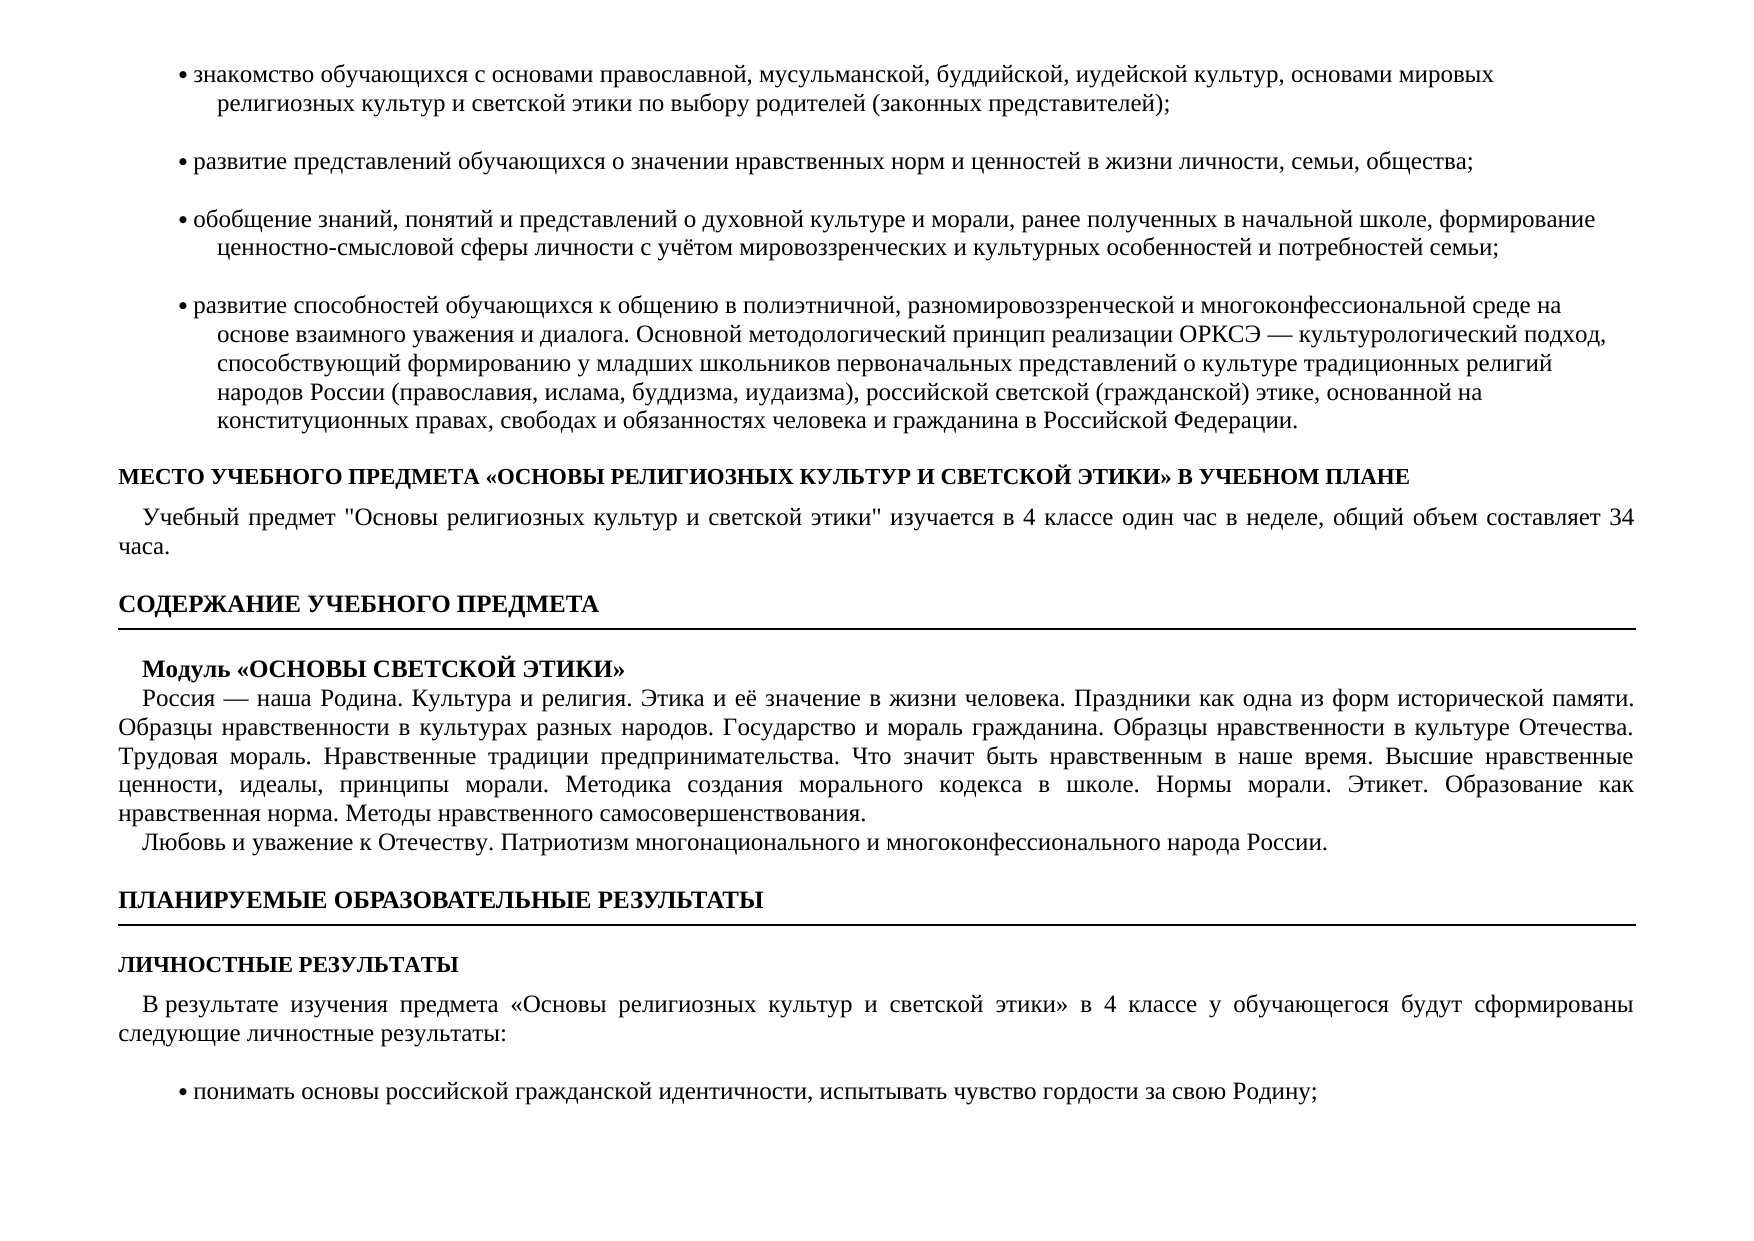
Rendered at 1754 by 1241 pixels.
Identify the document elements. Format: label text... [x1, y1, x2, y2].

text МЕСТО УЧЕБНОГО ПРЕДМЕТА «ОСНОВЫ РЕЛИГИОЗНЫХ КУЛЬТУР И СВЕТСКОЙ ЭТИКИ» В УЧЕБНОМ ПЛАНЕ [118, 463, 1636, 489]
text Учебный предмет "Основы религиозных культур и светской этики" изучается в 4 классе один час в неделе, общий объем составляет 34 часа. [118, 502, 1636, 559]
list знакомство обучающихся с основами православной, мусульманской, буддийской, иудейской культур, основами мировых религиозных культур и светской этики по выбору родителей (законных представителей); [179, 59, 1636, 117]
list развитие представлений обучающихся о значении нравственных норм и ценностей в жизни личности, семьи, общества; [179, 146, 1636, 174]
text Модуль «ОСНОВЫ СВЕТСКОЙ ЭТИКИ» [118, 654, 1636, 683]
text СОДЕРЖАНИЕ УЧЕБНОГО ПРЕДМЕТА [118, 589, 1636, 628]
list развитие способностей обучающихся к общению в полиэтничной, разномировоззренческой и многоконфессиональной среде на основе взаимного уважения и диалога. Основной методологический принцип реализации ОРКСЭ — культурологический подход, способствующий формированию у младших школьников первоначальных представлений о культуре традиционных религий народов России (православия, ислама, буддизма, иудаизма), российской светской (гражданской) этике, основанной на конституционных правах, свободах и обязанностях человека и гражданина в Российской Федерации. [179, 290, 1636, 434]
list понимать основы российской гражданской идентичности, испытывать чувство гордости за свою Родину; [179, 1076, 1636, 1105]
text ЛИЧНОСТНЫЕ РЕЗУЛЬТАТЫ [118, 951, 1636, 977]
list обобщение знаний, понятий и представлений о духовной культуре и морали, ранее полученных в начальной школе, формирование ценностно-смысловой сферы личности с учётом мировоззренческих и культурных особенностей и потребностей семьи; [179, 204, 1636, 261]
text В результате изучения предмета «Основы религиозных культур и светской этики» в 4 классе у обучающегося будут сформированы следующие личностные результаты: [118, 989, 1636, 1047]
text ПЛАНИРУЕМЫЕ ОБРАЗОВАТЕЛЬНЫЕ РЕЗУЛЬТАТЫ [118, 885, 1636, 924]
text Любовь и уважение к Отечеству. Патриотизм многонационального и многоконфессионального народа России. [118, 827, 1636, 856]
text Россия — наша Родина. Культура и религия. Этика и её значение в жизни человека. Праздники как одна из форм исторической памяти. Образцы нравственности в культурах разных народов. Государство и мораль гражданина. Образцы нравственности в культуре Отечества. Трудовая мораль. Нравственные традиции предпринимательства. Что значит быть нравственным в наше время. Высшие нравственные ценности, идеалы, принципы морали. Методика создания морального кодекса в школе. Нормы морали. Этикет. Образование как нравственная норма. Методы нравственного самосовершенствования. [118, 683, 1636, 827]
